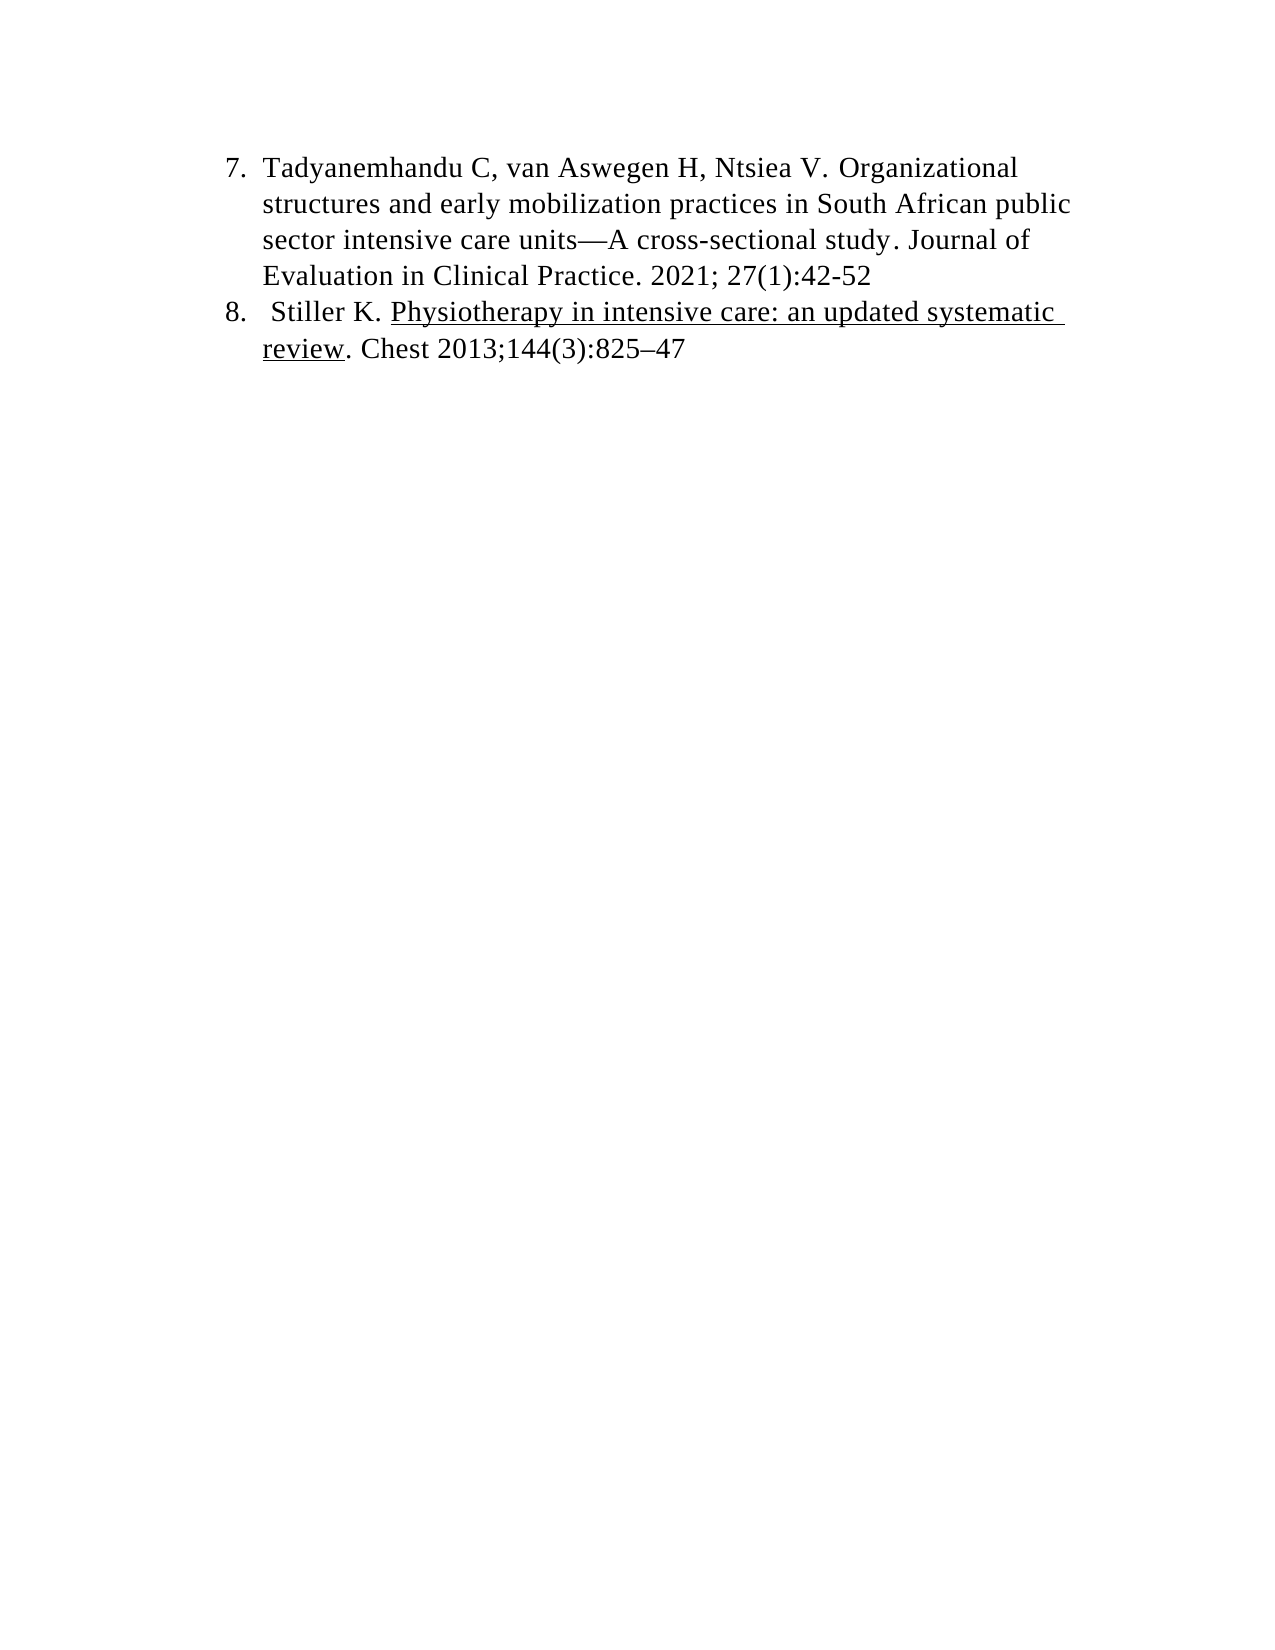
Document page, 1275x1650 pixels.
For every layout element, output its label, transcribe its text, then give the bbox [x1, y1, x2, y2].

list Tadyanemhandu C, van Aswegen H, Ntsiea V. Organizational structures and early mobilization practices in South African public sector intensive care units—A cross‐sectional study. Journal of Evaluation in Clinical Practice. 2021; 27(1):42-52 [225, 150, 1125, 292]
list Stiller K. Physiotherapy in intensive care: an updated systematic review. Chest 2013;144(3):825–47 [225, 294, 1125, 364]
